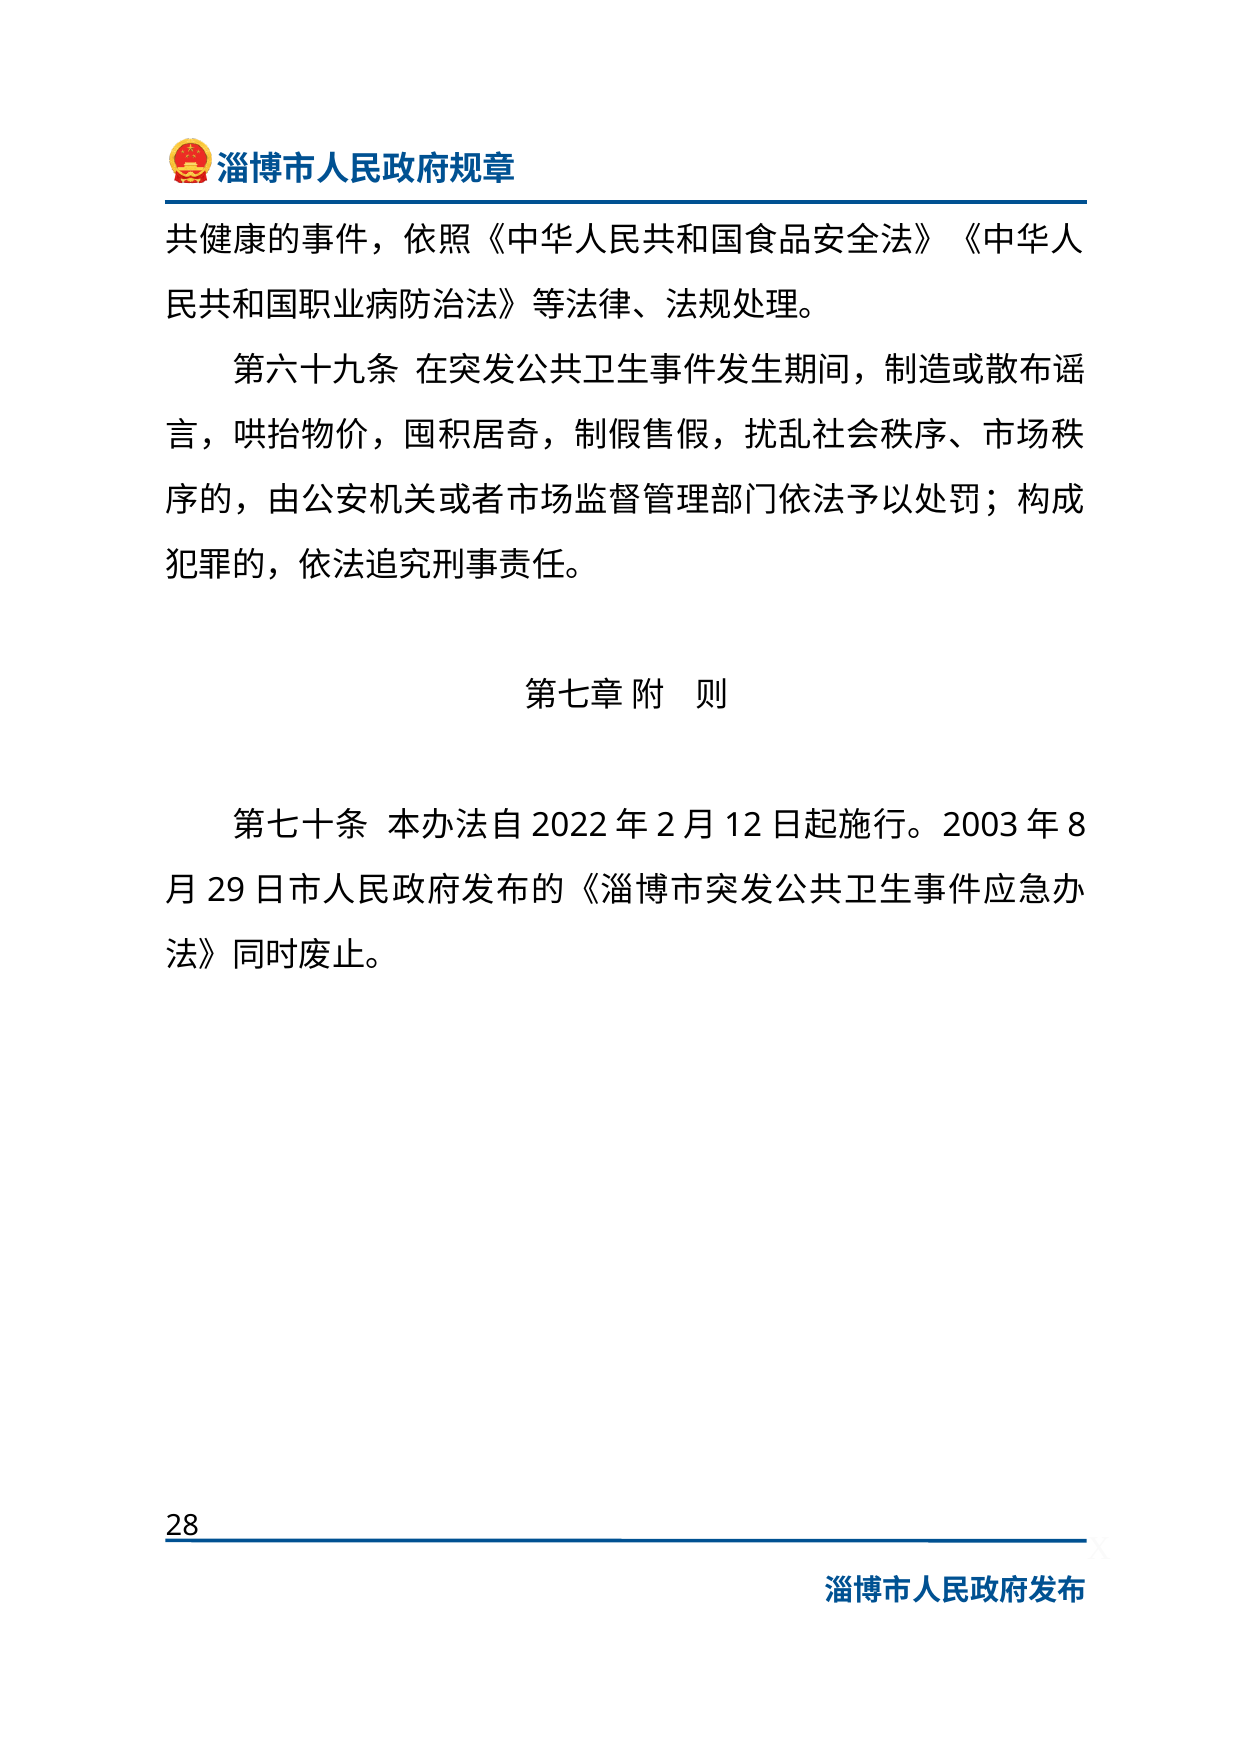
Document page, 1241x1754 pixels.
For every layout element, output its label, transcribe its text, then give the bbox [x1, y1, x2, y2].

text 第六十九条 在突发公共卫生事件发生期间，制造或散布谣言，哄抬物价，囤积居奇，制假售假，扰乱社会秩序、市场秩序的，由公安机关或者市场监督管理部门依法予以处罚；构成犯罪的，依法追究刑事责任。 [165, 334, 1087, 594]
text 第六十八条 发生突发食品和职业中毒以及其他严重影响公共健康的事件，依照《中华人民共和国食品安全法》《中华人民共和国职业病防治法》等法律、法规处理。 [165, 204, 1087, 334]
text 第七十条 本办法自2022年2月12日起施行。2003年8月29日市人民政府发布的《淄博市突发公共卫生事件应急办法》同时废止。 [165, 789, 1087, 984]
picture [165, 136, 216, 187]
list 附 则 [165, 659, 1087, 724]
